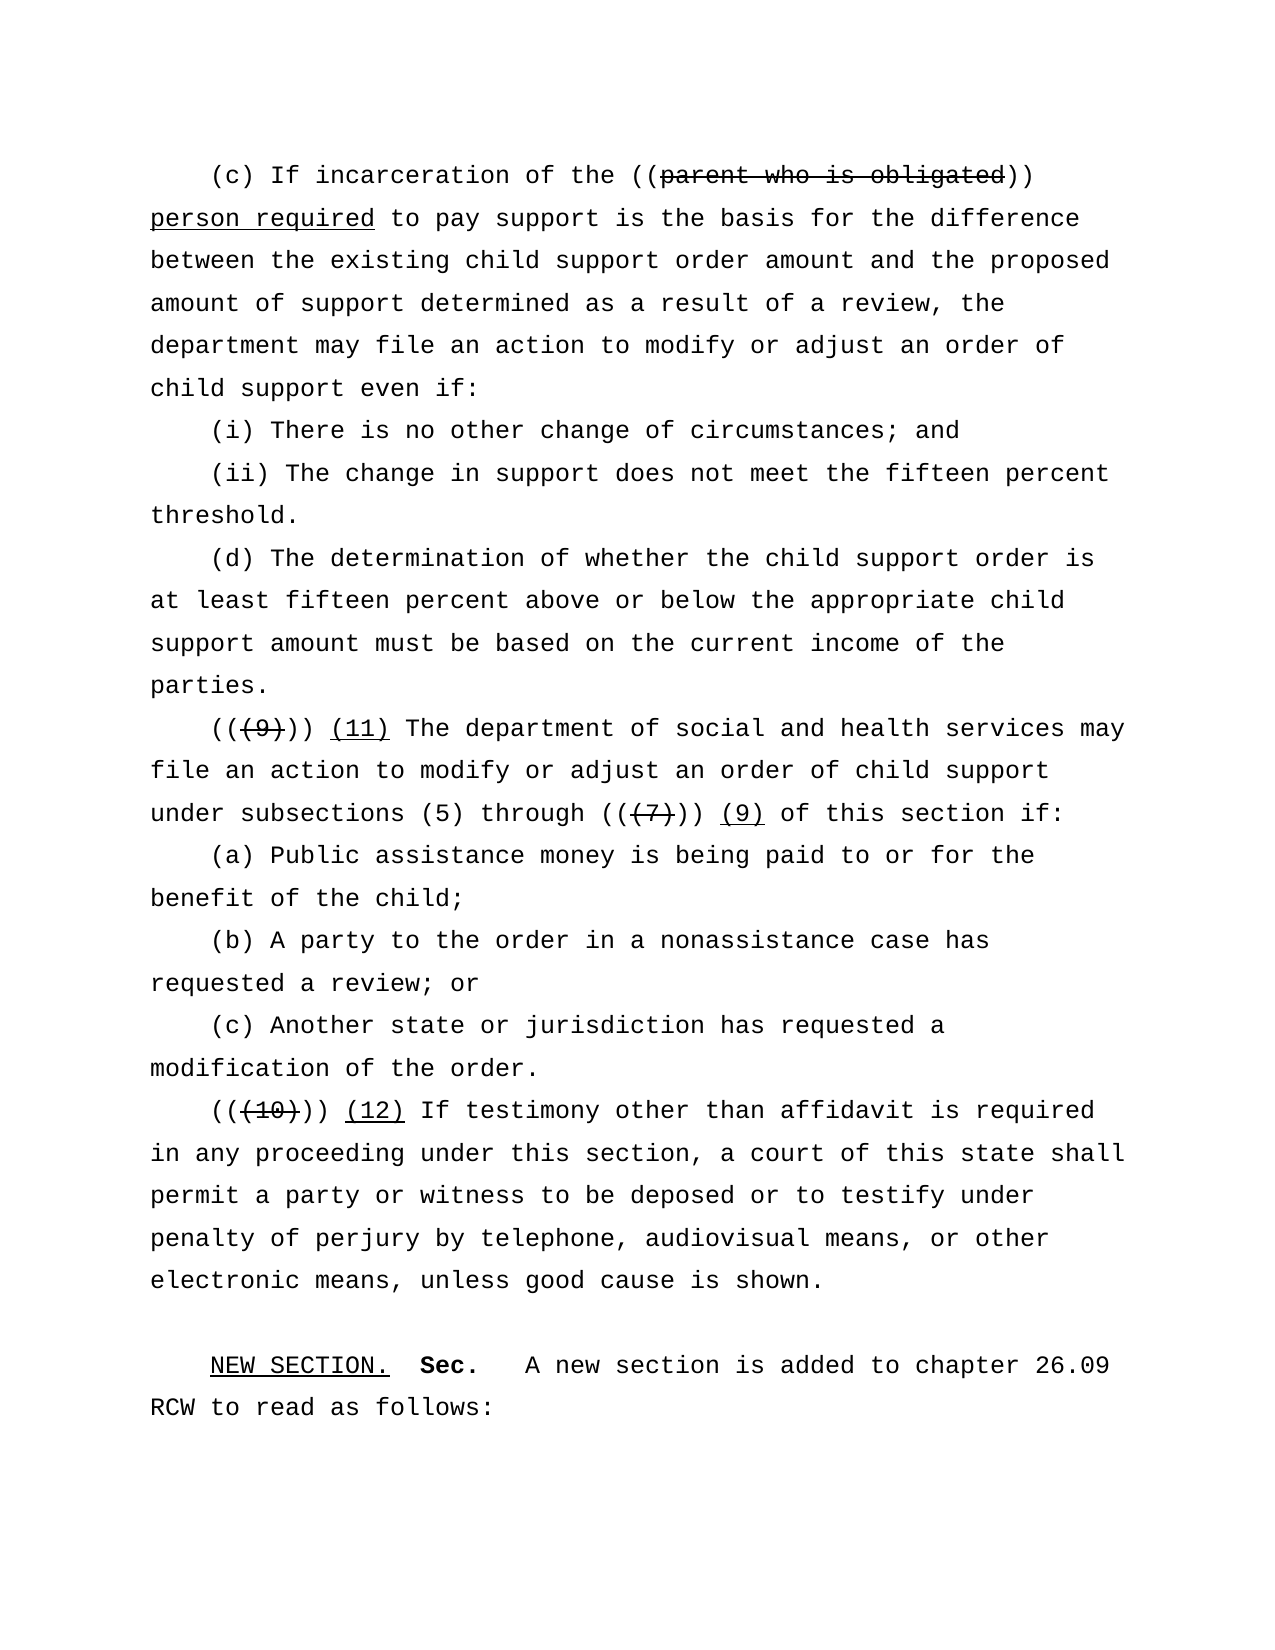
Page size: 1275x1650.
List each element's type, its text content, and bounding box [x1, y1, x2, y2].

text (a) Public assistance money is being paid to or for the benefit of the child; [150, 830, 1125, 915]
text (((10))) (12) If testimony other than affidavit is required in any proceeding under this section, a court of this state shall permit a party or witness to be deposed or to testify under penalty of perjury by telephone, audiovisual means, or other electronic means, unless good cause is shown. [150, 1085, 1125, 1297]
text (((9))) (11) The department of social and health services may file an action to modify or adjust an order of child support under subsections (5) through (((7))) (9) of this section if: [150, 702, 1125, 830]
text (d) The determination of whether the child support order is at least fifteen percent above or below the appropriate child support amount must be based on the current income of the parties. [150, 532, 1125, 702]
text NEW SECTION. Sec. A new section is added to chapter 26.09 RCW to read as follows: [150, 1339, 1125, 1424]
text (i) There is no other change of circumstances; and [150, 405, 1125, 447]
text (c) Another state or jurisdiction has requested a modification of the order. [150, 1000, 1125, 1085]
text (c) If incarceration of the ((parent who is obligated)) person required to pay support is the basis for the difference between the existing child support order amount and the proposed amount of support determined as a result of a review, the department may file an action to modify or adjust an order of child support even if: [150, 150, 1125, 405]
text (ii) The change in support does not meet the fifteen percent threshold. [150, 447, 1125, 532]
text (b) A party to the order in a nonassistance case has requested a review; or [150, 915, 1125, 1000]
